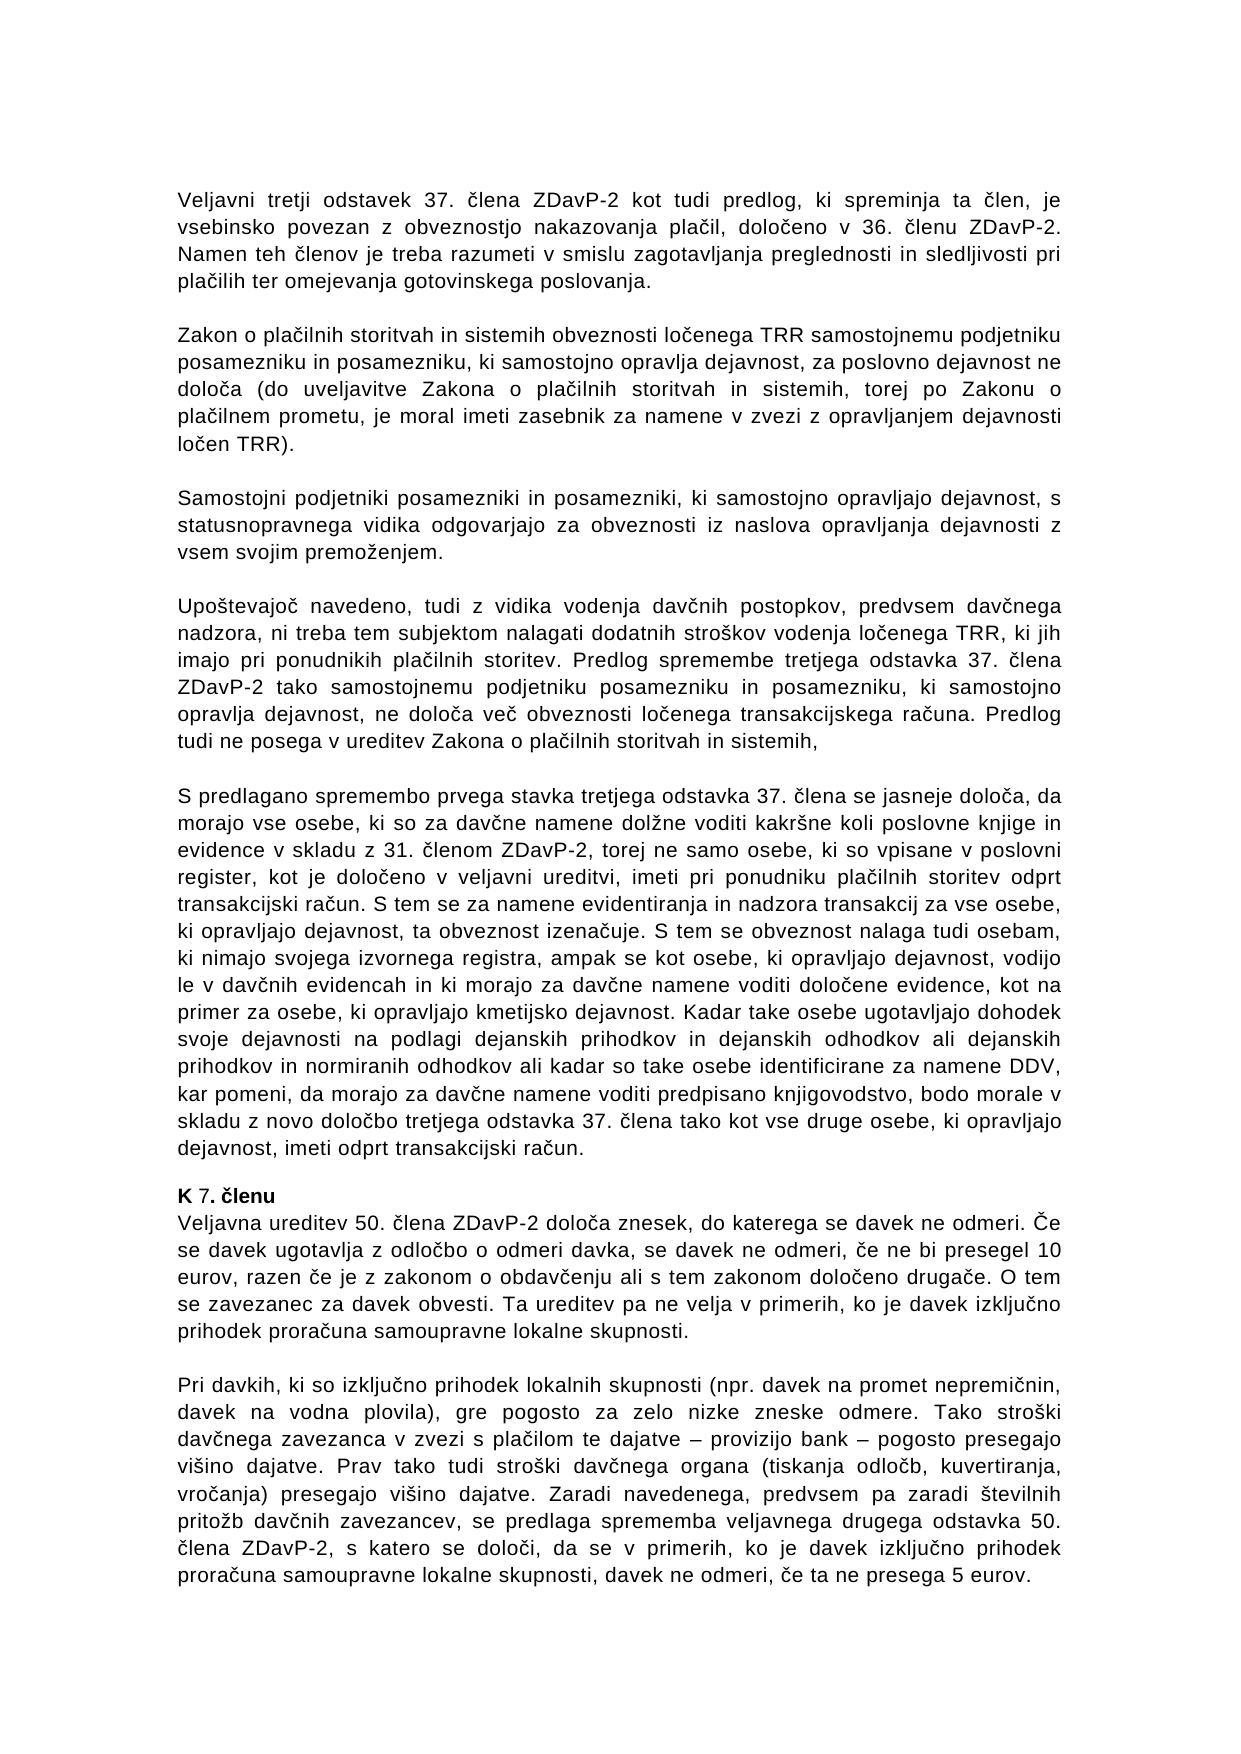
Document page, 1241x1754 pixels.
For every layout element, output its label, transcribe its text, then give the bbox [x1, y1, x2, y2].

text Samostojni podjetniki posamezniki in posamezniki, ki samostojno opravljajo dejavnost, s statusnopravnega vidika odgovarjajo za obveznosti iz naslova opravljanja dejavnosti z vsem svojim premoženjem. [177, 482, 1063, 564]
text Pri davkih, ki so izključno prihodek lokalnih skupnosti (npr. davek na promet nepremičnin, davek na vodna plovila), gre pogosto za zelo nizke zneske odmere. Tako stroški davčnega zavezanca v zvezi s plačilom te dajatve – provizijo bank – pogosto presegajo višino dajatve. Prav tako tudi stroški davčnega organa (tiskanja odločb, kuvertiranja, vročanja) presegajo višino dajatve. Zaradi navedenega, predvsem pa zaradi številnih pritožb davčnih zavezancev, se predlaga sprememba veljavnega drugega odstavka 50. člena ZDavP-2, s katero se določi, da se v primerih, ko je davek izključno prihodek proračuna samoupravne lokalne skupnosti, davek ne odmeri, če ta ne presega 5 eurov. [177, 1370, 1063, 1587]
text S predlagano spremembo prvega stavka tretjega odstavka 37. člena se jasneje določa, da morajo vse osebe, ki so za davčne namene dolžne voditi kakršne koli poslovne knjige in evidence v skladu z 31. členom ZDavP-2, torej ne samo osebe, ki so vpisane v poslovni register, kot je določeno v veljavni ureditvi, imeti pri ponudniku plačilnih storitev odprt transakcijski račun. S tem se za namene evidentiranja in nadzora transakcij za vse osebe, ki opravljajo dejavnost, ta obveznost izenačuje. S tem se obveznost nalaga tudi osebam, ki nimajo svojega izvornega registra, ampak se kot osebe, ki opravljajo dejavnost, vodijo le v davčnih evidencah in ki morajo za davčne namene voditi določene evidence, kot na primer za osebe, ki opravljajo kmetijsko dejavnost. Kadar take osebe ugotavljajo dohodek svoje dejavnosti na podlagi dejanskih prihodkov in dejanskih odhodkov ali dejanskih prihodkov in normiranih odhodkov ali kadar so take osebe identificirane za namene DDV, kar pomeni, da morajo za davčne namene voditi predpisano knjigovodstvo, bodo morale v skladu z novo določbo tretjega odstavka 37. člena tako kot vse druge osebe, ki opravljajo dejavnost, imeti odprt transakcijski račun. [177, 780, 1063, 1159]
text K 7. členu [177, 1183, 1063, 1207]
text Veljavni tretji odstavek 37. člena ZDavP-2 kot tudi predlog, ki spreminja ta člen, je vsebinsko povezan z obveznostjo nakazovanja plačil, določeno v 36. členu ZDavP-2. Namen teh členov je treba razumeti v smislu zagotavljanja preglednosti in sledljivosti pri plačilih ter omejevanja gotovinskega poslovanja. [177, 184, 1063, 293]
text Upoštevajoč navedeno, tudi z vidika vodenja davčnih postopkov, predvsem davčnega nadzora, ni treba tem subjektom nalagati dodatnih stroškov vodenja ločenega TRR, ki jih imajo pri ponudnikih plačilnih storitev. Predlog spremembe tretjega odstavka 37. člena ZDavP-2 tako samostojnemu podjetniku posamezniku in posamezniku, ki samostojno opravlja dejavnost, ne določa več obveznosti ločenega transakcijskega računa. Predlog tudi ne posega v ureditev Zakona o plačilnih storitvah in sistemih, [177, 591, 1063, 753]
text Veljavna ureditev 50. člena ZDavP-2 določa znesek, do katerega se davek ne odmeri. Če se davek ugotavlja z odločbo o odmeri davka, se davek ne odmeri, če ne bi presegel 10 eurov, razen če je z zakonom o obdavčenju ali s tem zakonom določeno drugače. O tem se zavezanec za davek obvesti. Ta ureditev pa ne velja v primerih, ko je davek izključno prihodek proračuna samoupravne lokalne skupnosti. [177, 1207, 1063, 1343]
text Zakon o plačilnih storitvah in sistemih obveznosti ločenega TRR samostojnemu podjetniku posamezniku in posamezniku, ki samostojno opravlja dejavnost, za poslovno dejavnost ne določa (do uveljavitve Zakona o plačilnih storitvah in sistemih, torej po Zakonu o plačilnem prometu, je moral imeti zasebnik za namene v zvezi z opravljanjem dejavnosti ločen TRR). [177, 320, 1063, 455]
